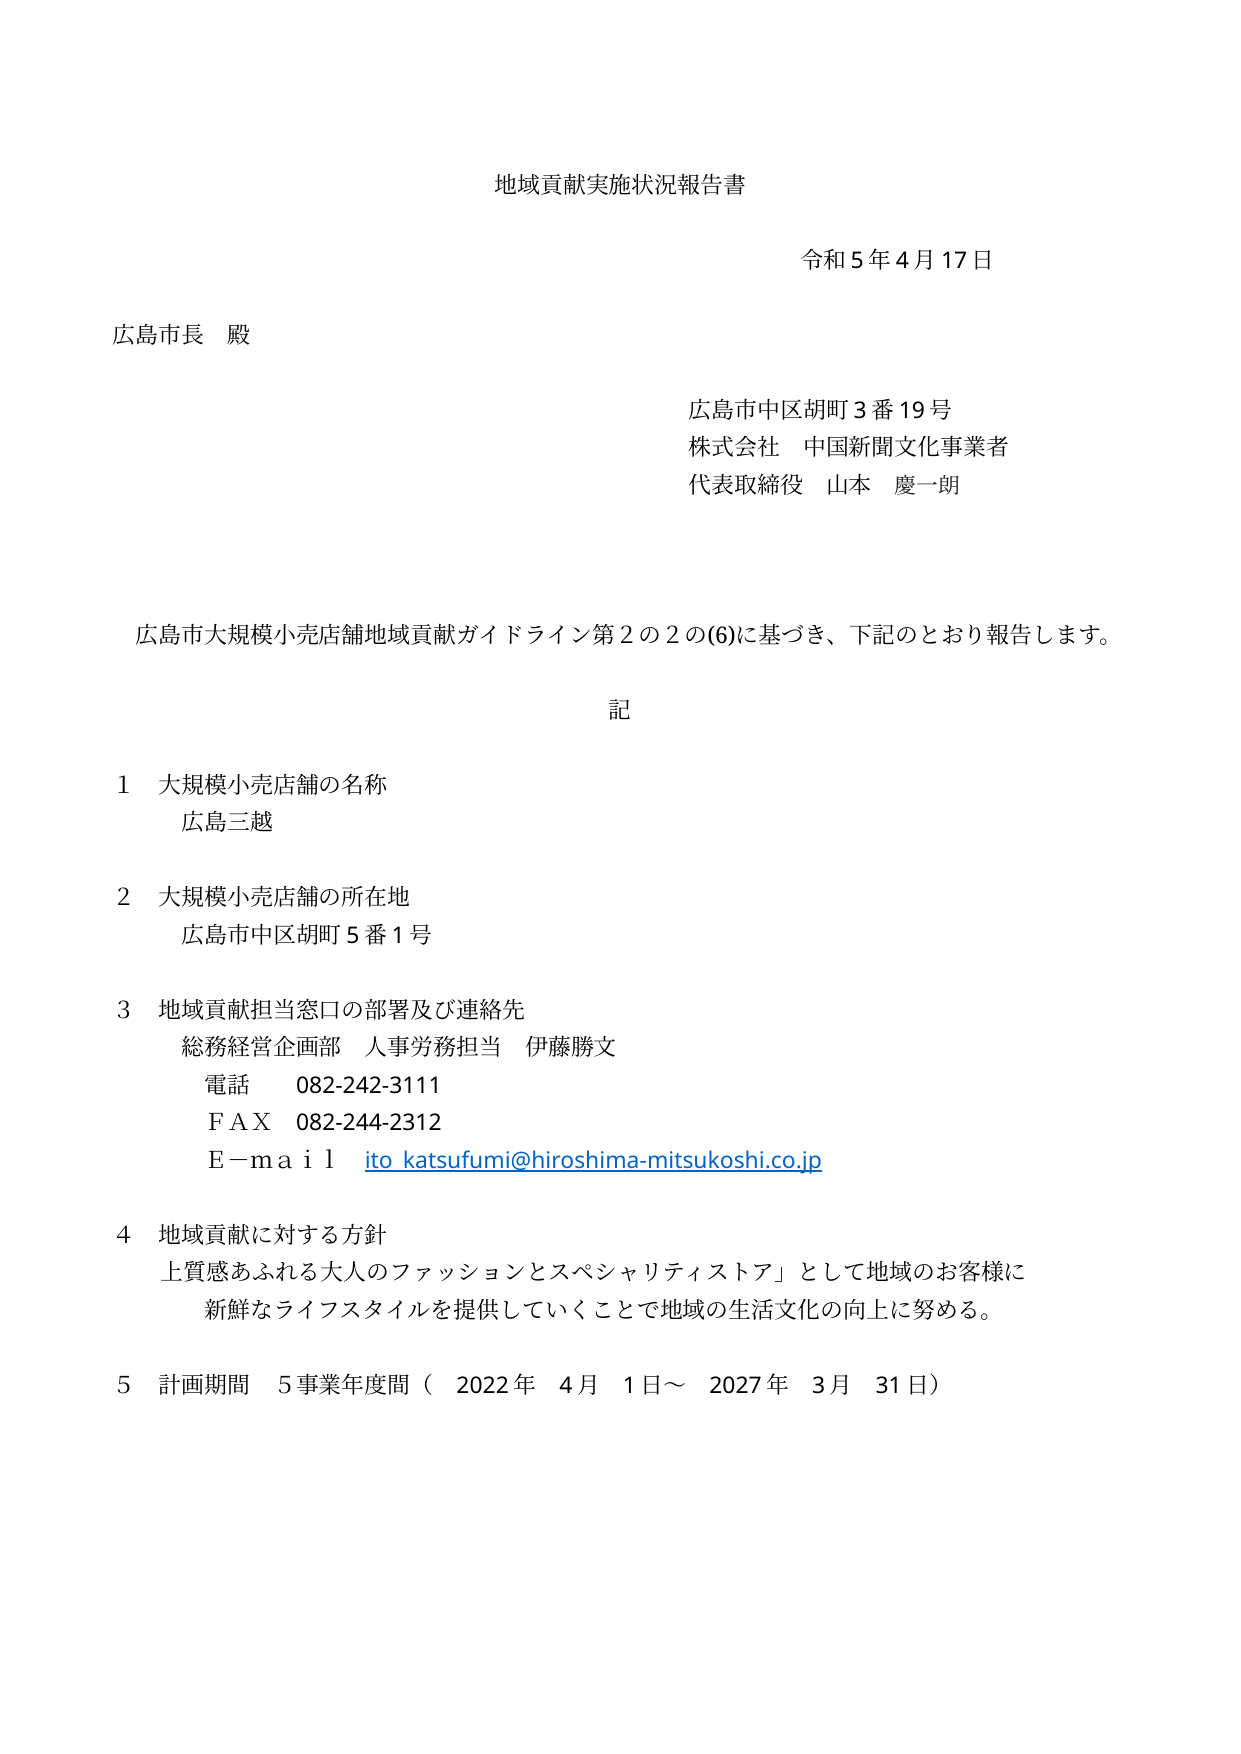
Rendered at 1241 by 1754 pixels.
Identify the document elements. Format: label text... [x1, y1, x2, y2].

text ４ 地域貢献に対する方針 [112, 1214, 1128, 1252]
text ３ 地域貢献担当窓口の部署及び連絡先 [112, 989, 1128, 1027]
text 代表取締役 山本 慶一朗 [688, 464, 1128, 502]
text 地域貢献実施状況報告書 [112, 164, 1128, 202]
text 総務経営企画部 人事労務担当 伊藤勝文 [112, 1027, 1128, 1064]
text 広島市中区胡町3番19号 [688, 389, 1128, 427]
text ５ 計画期間 ５事業年度間（ 2022年 4月 1日～ 2027年 3月 31日） [112, 1364, 1128, 1402]
text 上質感あふれる大人のファッションとスペシャリティストア」として地域のお客様に [112, 1252, 1128, 1289]
text 記 [112, 689, 1128, 727]
text 電話 082-242-3111 [112, 1064, 1128, 1102]
text Ｅ－ｍａｉｌ ito_katsufumi@hiroshima-mitsukoshi.co.jp [112, 1139, 1128, 1177]
text ＦＡＸ 082-244-2312 [112, 1102, 1128, 1139]
text 広島三越 [112, 802, 1128, 839]
text １ 大規模小売店舗の名称 [112, 764, 1128, 802]
text 株式会社 中国新聞文化事業者 [688, 427, 1128, 464]
text 新鮮なライフスタイルを提供していくことで地域の生活文化の向上に努める。 [112, 1289, 1128, 1327]
text 広島市中区胡町5番1号 [112, 914, 1128, 952]
text 令和5年4月17日 [112, 239, 1128, 277]
text 広島市長 殿 [112, 314, 1128, 352]
text 広島市大規模小売店舗地域貢献ガイドライン第２の２の(6)に基づき、下記のとおり報告します。 [112, 614, 1128, 652]
text ２ 大規模小売店舗の所在地 [112, 877, 1128, 914]
